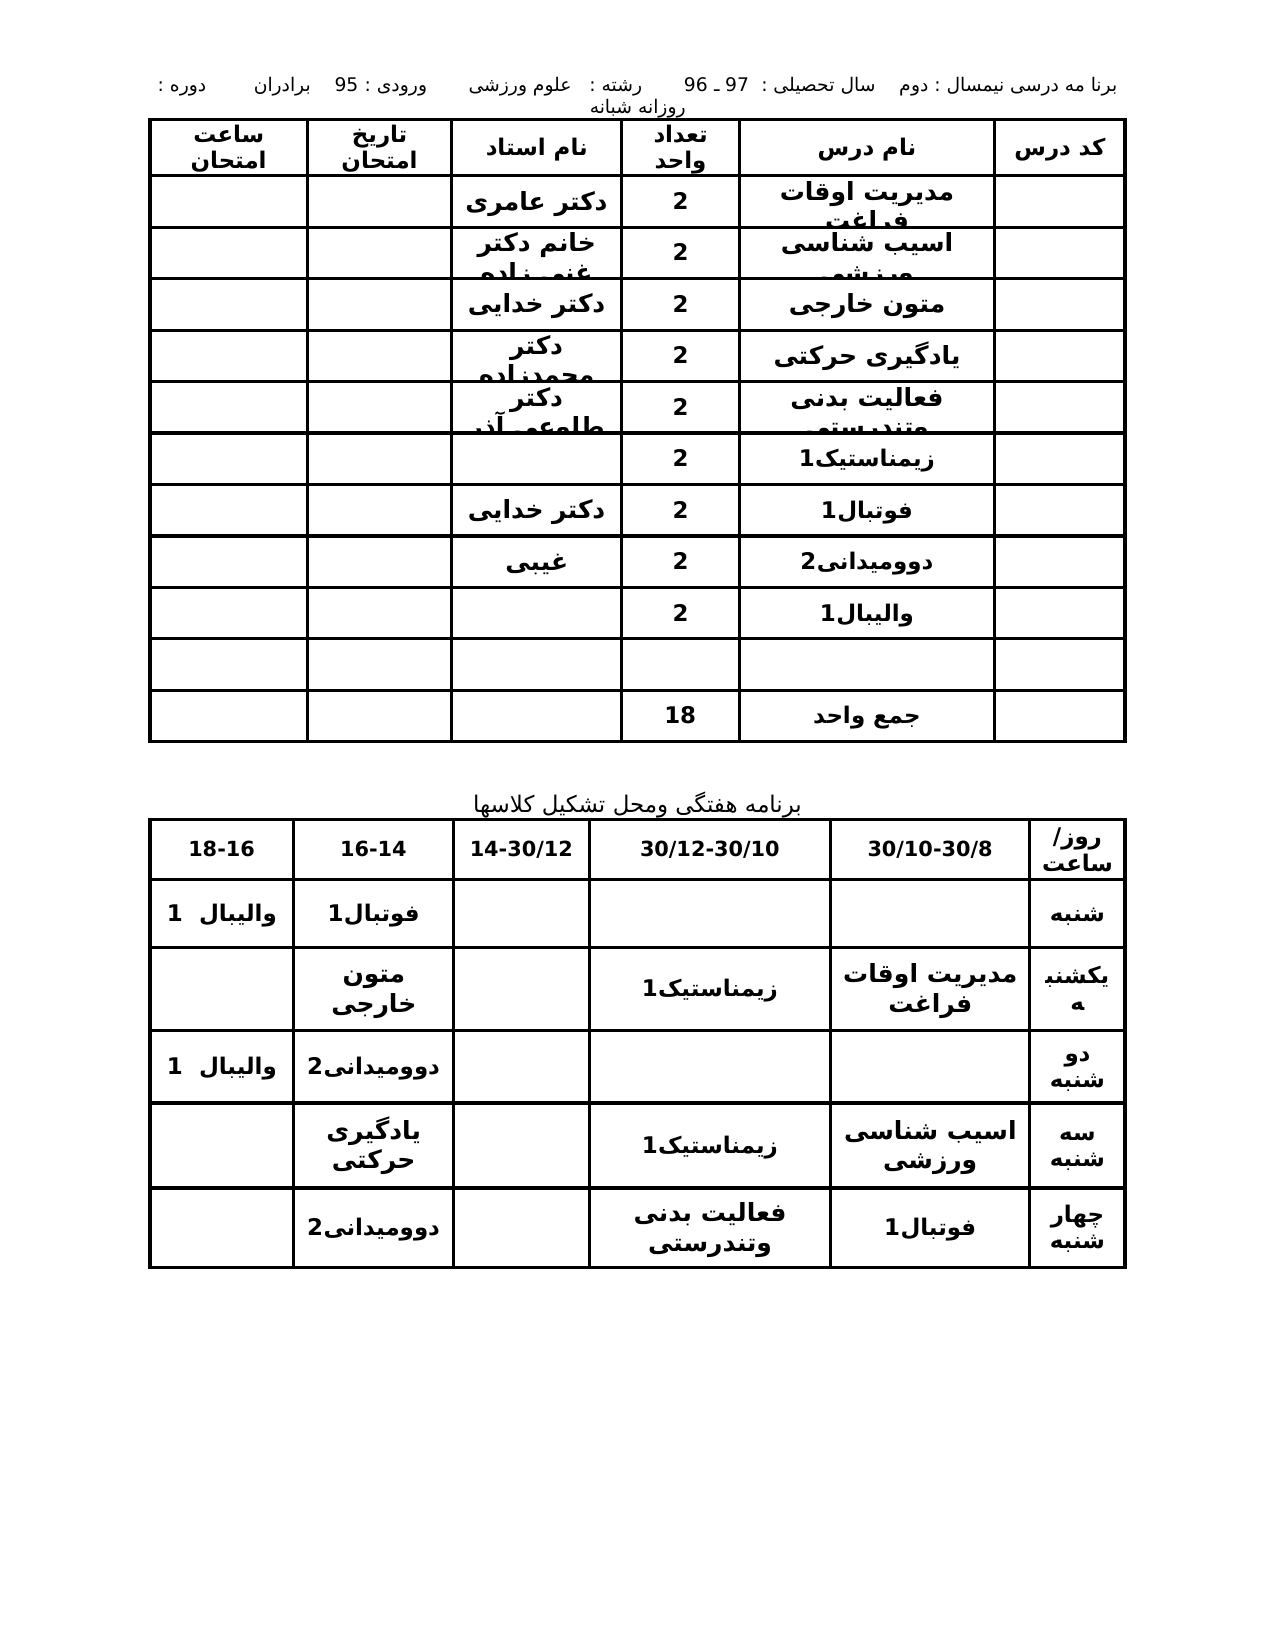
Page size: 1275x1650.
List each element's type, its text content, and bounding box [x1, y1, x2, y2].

table_cell دوومیدانی2 [741, 538, 993, 586]
table_cell [455, 949, 588, 1029]
table_cell خانم دکتر غنی زاده [453, 229, 620, 277]
table_cell 2 [623, 177, 738, 226]
table_cell 18 [623, 692, 738, 740]
table_cell دکتر خدایی [453, 486, 620, 534]
table_cell یکشنبه [1031, 949, 1123, 1029]
table_cell مدیریت اوقات فراغت [741, 177, 993, 226]
table_header نام استاد [453, 121, 620, 174]
table_cell [996, 383, 1123, 431]
table_cell [152, 486, 306, 534]
table_cell متون خارجی [741, 280, 993, 328]
table_cell [152, 435, 306, 483]
table_cell [996, 538, 1123, 586]
text برنا مه درسی نیمسال : دوم سال تحصیلی : 97 ـ 96 رشته : علوم ورزشی ورودی : 95 برادران دوره : روزانه شبانه [150, 74, 1125, 118]
table_cell 2 [623, 486, 738, 534]
table_cell 2 [623, 589, 738, 637]
table_cell [453, 640, 620, 689]
table_header 18-16 [152, 821, 292, 878]
table_header تعداد واحد [623, 121, 738, 174]
table_cell دوومیدانی2 [295, 1190, 452, 1266]
table_cell [152, 1105, 292, 1186]
table_cell [152, 177, 306, 226]
table_header 30/12-30/10 [591, 821, 829, 878]
table_cell دوومیدانی2 [295, 1032, 452, 1101]
table_cell دو شنبه [1031, 1032, 1123, 1101]
table_cell [996, 177, 1123, 226]
table_cell فوتبال1 [295, 881, 452, 946]
table_cell دکتر خدایی [453, 280, 620, 328]
table_header 14-30/12 [455, 821, 588, 878]
table_cell [152, 589, 306, 637]
table_cell شنبه [1031, 881, 1123, 946]
table_cell [309, 177, 450, 226]
table_cell [455, 881, 588, 946]
table_cell [309, 280, 450, 328]
table_cell یادگیری حرکتی [741, 332, 993, 380]
table_cell [309, 538, 450, 586]
table_cell زیمناستیک1 [591, 1105, 829, 1186]
table_cell [152, 949, 292, 1029]
table_cell [741, 640, 993, 689]
table_cell فعالیت بدنی وتندرستی [591, 1190, 829, 1266]
table_cell زیمناستیک1 [741, 435, 993, 483]
table_header نام درس [741, 121, 993, 174]
table_cell یادگیری حرکتی [295, 1105, 452, 1186]
text برنامه هفتگی ومحل تشکیل کلاسها [150, 791, 1125, 818]
table_cell مدیریت اوقات فراغت [832, 949, 1028, 1029]
table_cell چهارشنبه [1031, 1190, 1123, 1266]
table_cell [832, 881, 1028, 946]
table_cell فعالیت بدنی وتندرستی [741, 383, 993, 431]
table_header 16-14 [295, 821, 452, 878]
table_cell غیبی [453, 538, 620, 586]
table_cell سه شنبه [1031, 1105, 1123, 1186]
table_cell [996, 435, 1123, 483]
table_header تاریخ امتحان [309, 121, 450, 174]
table_cell [455, 1032, 588, 1101]
table_cell متون خارجی [295, 949, 452, 1029]
table_header 30/10-30/8 [832, 821, 1028, 878]
table_cell [591, 1032, 829, 1101]
table_cell [152, 229, 306, 277]
table_cell 2 [623, 383, 738, 431]
table_cell دکتر طلوعی آذر [453, 383, 620, 431]
table_cell [623, 640, 738, 689]
table_cell [455, 1190, 588, 1266]
table_cell [309, 692, 450, 740]
table_cell زیمناستیک1 [591, 949, 829, 1029]
table_cell [996, 280, 1123, 328]
table_cell [996, 640, 1123, 689]
table_cell فوتبال1 [832, 1190, 1028, 1266]
table_cell [309, 332, 450, 380]
table_cell جمع واحد [741, 692, 993, 740]
table_cell [152, 280, 306, 328]
table_cell [996, 229, 1123, 277]
table_cell 2 [623, 280, 738, 328]
table_cell والیبال 1 [152, 881, 292, 946]
table_cell [996, 589, 1123, 637]
table_cell [152, 538, 306, 586]
table_cell 2 [623, 229, 738, 277]
table_cell [309, 640, 450, 689]
table_cell دکتر محمدزاده [453, 332, 620, 380]
table_cell [152, 692, 306, 740]
table_header کد درس [996, 121, 1123, 174]
table_cell [309, 383, 450, 431]
table_header ساعت امتحان [152, 121, 306, 174]
table_cell [996, 486, 1123, 534]
table_header روز/ساعت [1031, 821, 1123, 878]
table_cell [832, 1032, 1028, 1101]
table_cell [152, 383, 306, 431]
table_cell 2 [623, 538, 738, 586]
table_cell والیبال 1 [152, 1032, 292, 1101]
table_cell [455, 1105, 588, 1186]
table_cell [591, 881, 829, 946]
table_cell [996, 692, 1123, 740]
table_cell [309, 435, 450, 483]
table_cell [152, 1190, 292, 1266]
table_cell [152, 332, 306, 380]
table_cell اسیب شناسی ورزشی [741, 229, 993, 277]
table_cell اسیب شناسی ورزشی [832, 1105, 1028, 1186]
table_cell [453, 692, 620, 740]
table_cell فوتبال1 [741, 486, 993, 534]
table_cell [453, 589, 620, 637]
table_cell [309, 589, 450, 637]
table_cell دکتر عامری [453, 177, 620, 226]
table_cell 2 [623, 332, 738, 380]
table_cell 2 [623, 435, 738, 483]
table_cell [309, 229, 450, 277]
table_cell [453, 435, 620, 483]
table_cell والیبال1 [741, 589, 993, 637]
table_cell [152, 640, 306, 689]
table_cell [309, 486, 450, 534]
table_cell [996, 332, 1123, 380]
